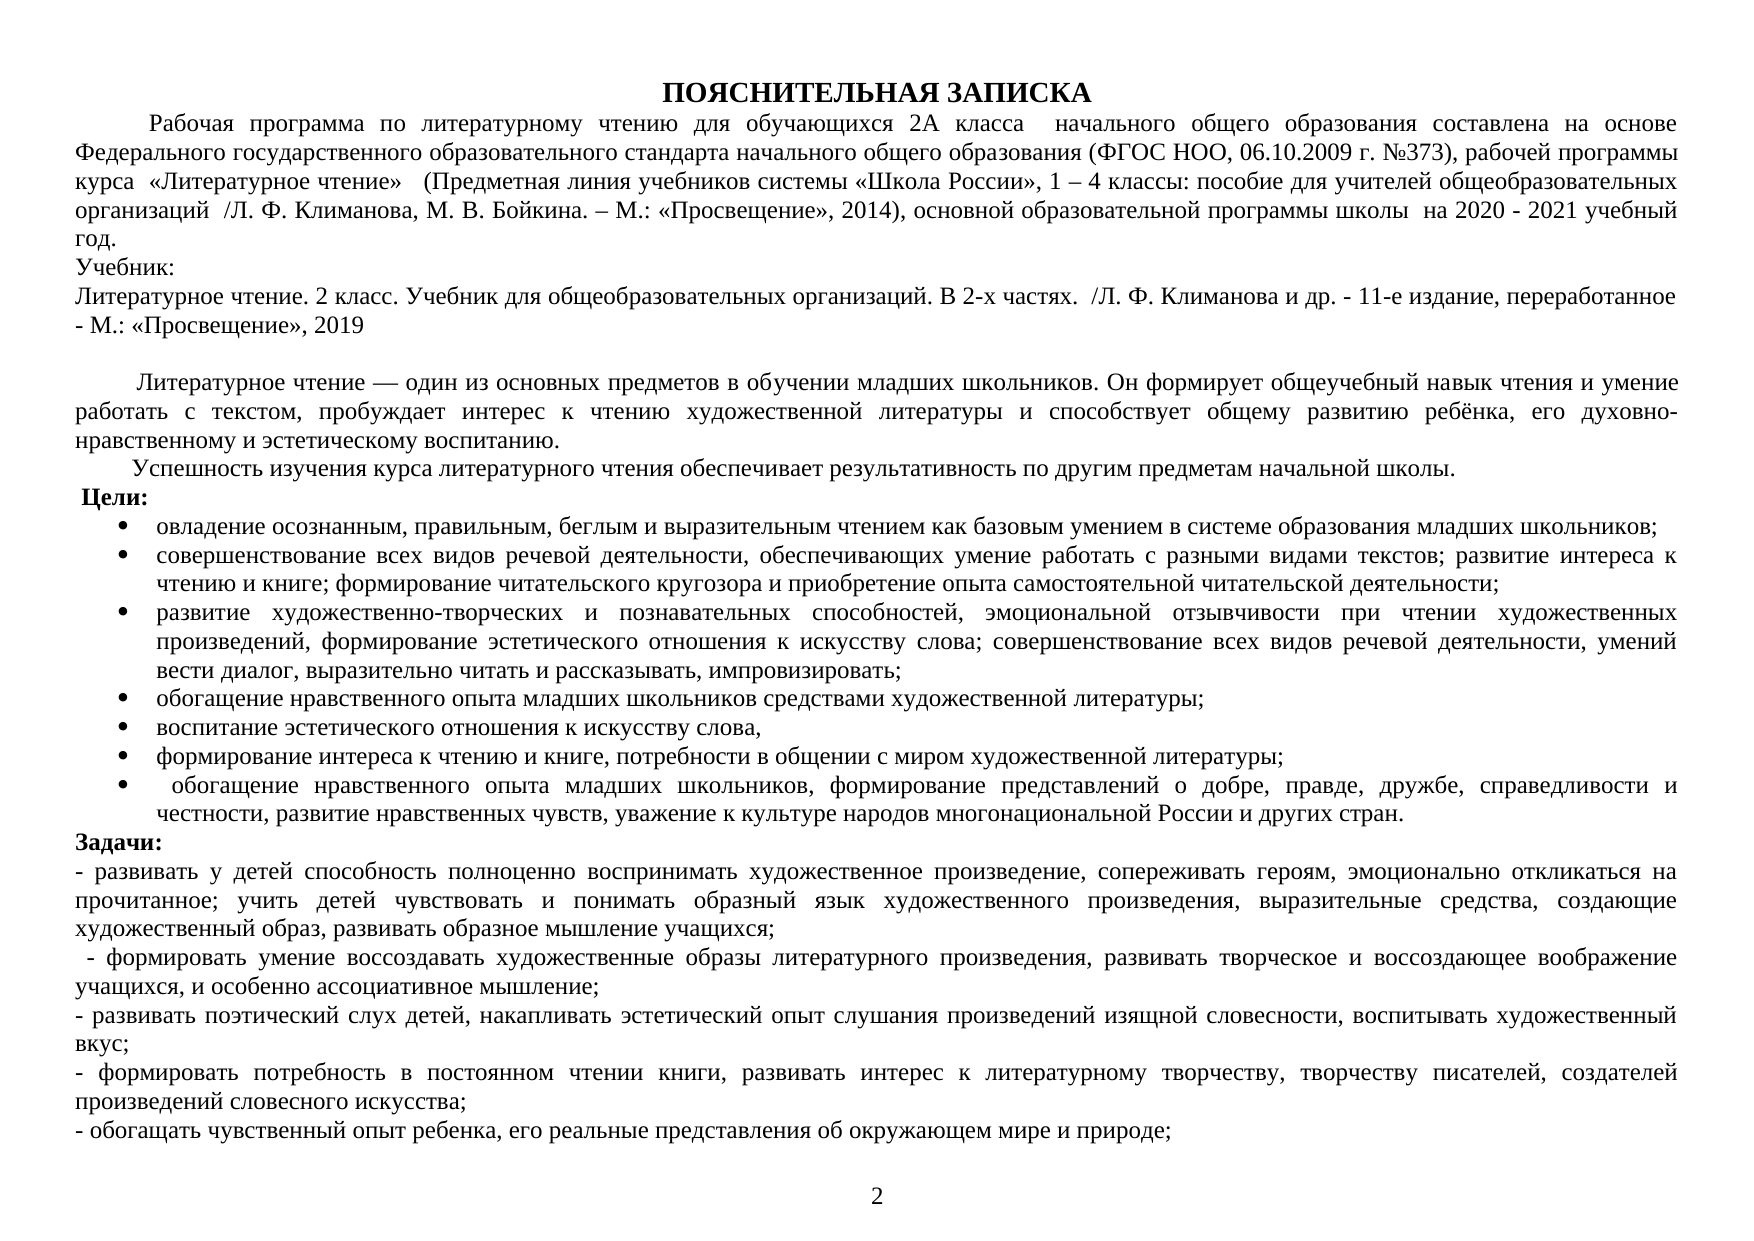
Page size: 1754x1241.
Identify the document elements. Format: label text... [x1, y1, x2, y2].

list обогащение нравственного опыта младших школьников средствами художественной литературы; [119, 683, 1679, 712]
text - развивать поэтический слух детей, накапливать эстетический опыт слушания произведений изящной словесности, воспитывать художественный вкус; [75, 1000, 1679, 1057]
text Учебник: [75, 252, 1679, 281]
subtitle Цели: [75, 482, 1679, 511]
text - формировать умение воссоздавать художественные образы литературного произведения, развивать творческое и воссоздающее воображение учащихся, и особенно ассоциативное мышление; [75, 942, 1679, 1000]
text Рабочая программа по литературному чтению для обучающихся 2А класса начального общего образования составлена на основе Федерального государственного образовательного стандарта начального общего образования (ФГОС НОО, 06.10.2009 г. №373), рабочей программы курса «Литературное чтение» (Предметная линия учебников системы «Школа России», 1 – 4 классы: пособие для учителей общеобразовательных организаций /Л. Ф. Климанова, М. В. Бойкина. – М.: «Просвещение», 2014), основной образовательной программы школы на 2020 - 2021 учебный год. [75, 108, 1679, 252]
subtitle Успешность изучения курса литературного чтения обеспечивает результативность по другим предметам начальной школы. [75, 453, 1679, 482]
list формирование интереса к чтению и книге, потребности в общении с миром художественной литературы; [119, 741, 1679, 770]
text Задачи: [75, 827, 1679, 856]
text - формировать потребность в постоянном чтении книги, развивать интерес к литературному творчеству, творчеству писателей, создателей произведений словесного искусства; [75, 1057, 1679, 1115]
list овладение осознанным, правильным, беглым и выразительным чтением как базовым умением в системе образования младших школьников; [119, 511, 1679, 540]
text - обогащать чувственный опыт ребенка, его реальные представления об окружающем мире и природе; [75, 1115, 1679, 1143]
subtitle Литературное чтение — один из основных предметов в обучении младших школьников. Он формирует общеучебный навык чтения и умение работать с текстом, пробуждает интерес к чтению художественной литературы и способствует общему развитию ребёнка, его духовно-нравственному и эстетическому воспитанию. [75, 367, 1679, 453]
list совершенствование всех видов речевой деятельности, обеспечивающих умение работать с разными видами текстов; развитие интереса к чтению и книге; формирование читательского кругозора и приобретение опыта самостоятельной читательской деятельности; [119, 540, 1679, 597]
text ПОЯСНИТЕЛЬНАЯ ЗАПИСКА [75, 75, 1679, 108]
list обогащение нравственного опыта младших школьников, формирование представлений о добре, правде, дружбе, справедливости и честности, развитие нравственных чувств, уважение к культуре народов многонациональной России и других стран. [119, 770, 1679, 827]
text - развивать у детей способность полноценно воспринимать художественное произведение, сопереживать героям, эмоционально откликаться на прочитанное; учить детей чувствовать и понимать образный язык художественного произведения, выразительные средства, создающие художественный образ, развивать образное мышление учащихся; [75, 856, 1679, 942]
list развитие художественно-творческих и познавательных способностей, эмоциональной отзывчивости при чтении художественных произведений, формирование эстетического отношения к искусству слова; совершенствование всех видов речевой деятельности, умений вести диалог, выразительно читать и рассказывать, импровизировать; [119, 597, 1679, 683]
text Литературное чтение. 2 класс. Учебник для общеобразовательных организаций. В 2-х частях. /Л. Ф. Климанова и др. - 11-е издание, переработанное - М.: «Просвещение», 2019 [75, 281, 1679, 338]
list воспитание эстетического отношения к искусству слова, [119, 712, 1679, 741]
